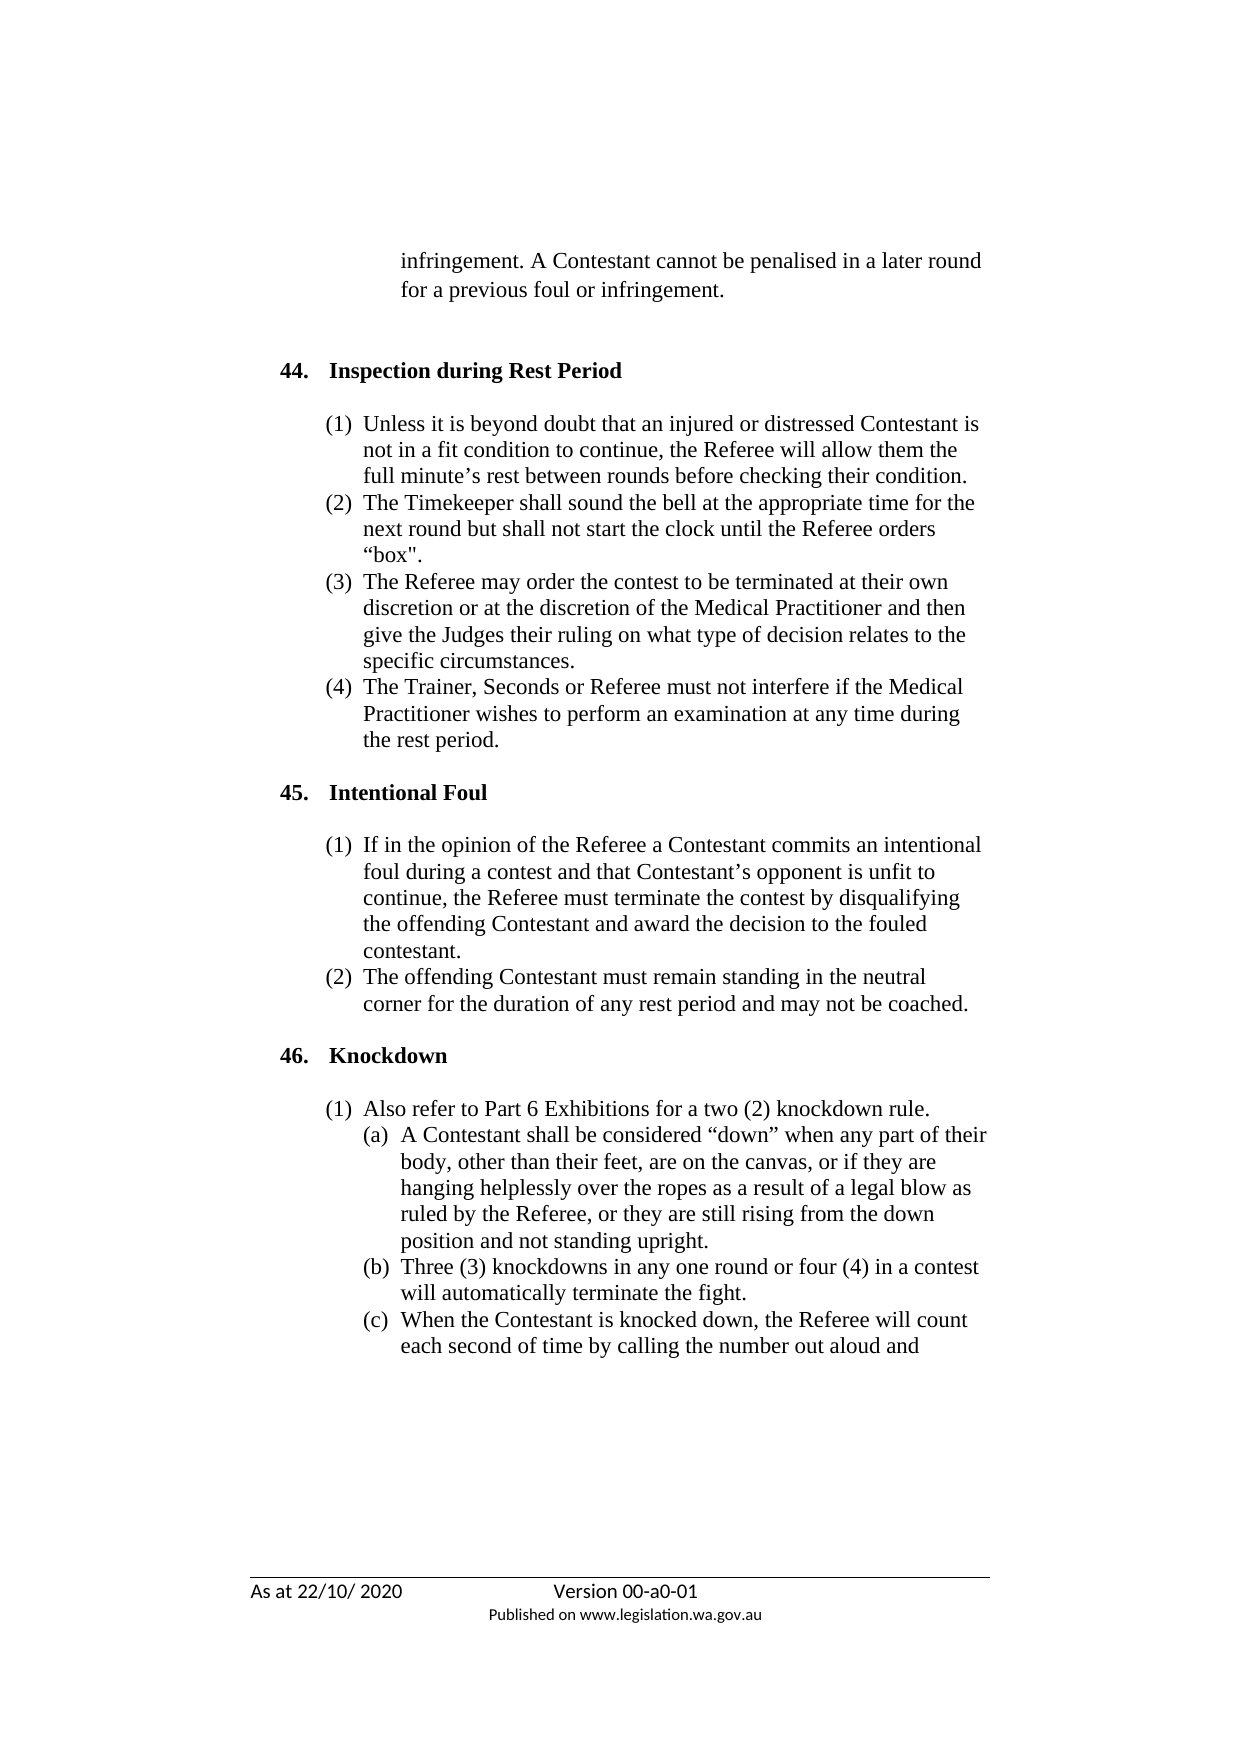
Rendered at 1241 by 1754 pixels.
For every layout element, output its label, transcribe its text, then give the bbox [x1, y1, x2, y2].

list The Referee may order the contest to be terminated at their own discretion or at the discretion of the Medical Practitioner and then give the Judges their ruling on what type of decision relates to the specific circumstances. [325, 568, 990, 673]
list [363, 1306, 990, 1358]
list The Timekeeper shall sound the bell at the appropriate time for the next round but shall not start the clock until the Referee orders “box". [325, 489, 990, 568]
list Unless it is beyond doubt that an injured or distressed Contestant is not in a fit condition to continue, the Referee will allow them the full minute’s rest between rounds before checking their condition. [325, 410, 990, 489]
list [363, 247, 990, 302]
list The offending Contestant must remain standing in the neutral corner for the duration of any rest period and may not be coached. [325, 963, 990, 1016]
list Intentional Foul [280, 779, 990, 805]
list Also refer to Part 6 Exhibitions for a two (2) knockdown rule. [325, 1095, 990, 1121]
list If in the opinion of the Referee a Contestant commits an intentional foul during a contest and that Contestant’s opponent is unfit to continue, the Referee must terminate the contest by disqualifying the offending Contestant and award the decision to the fouled contestant. [325, 831, 990, 963]
list Knockdown [280, 1042, 990, 1069]
list The Trainer, Seconds or Referee must not interfere if the Medical Practitioner wishes to perform an examination at any time during the rest period. [325, 673, 990, 752]
list Three (3) knockdowns in any one round or four (4) in a contest will automatically terminate the fight. [363, 1253, 990, 1306]
list Inspection during Rest Period [280, 357, 990, 383]
list A Contestant shall be considered “down” when any part of their body, other than their feet, are on the canvas, or if they are hanging helplessly over the ropes as a result of a legal blow as ruled by the Referee, or they are still rising from the down position and not standing upright. [363, 1121, 990, 1253]
